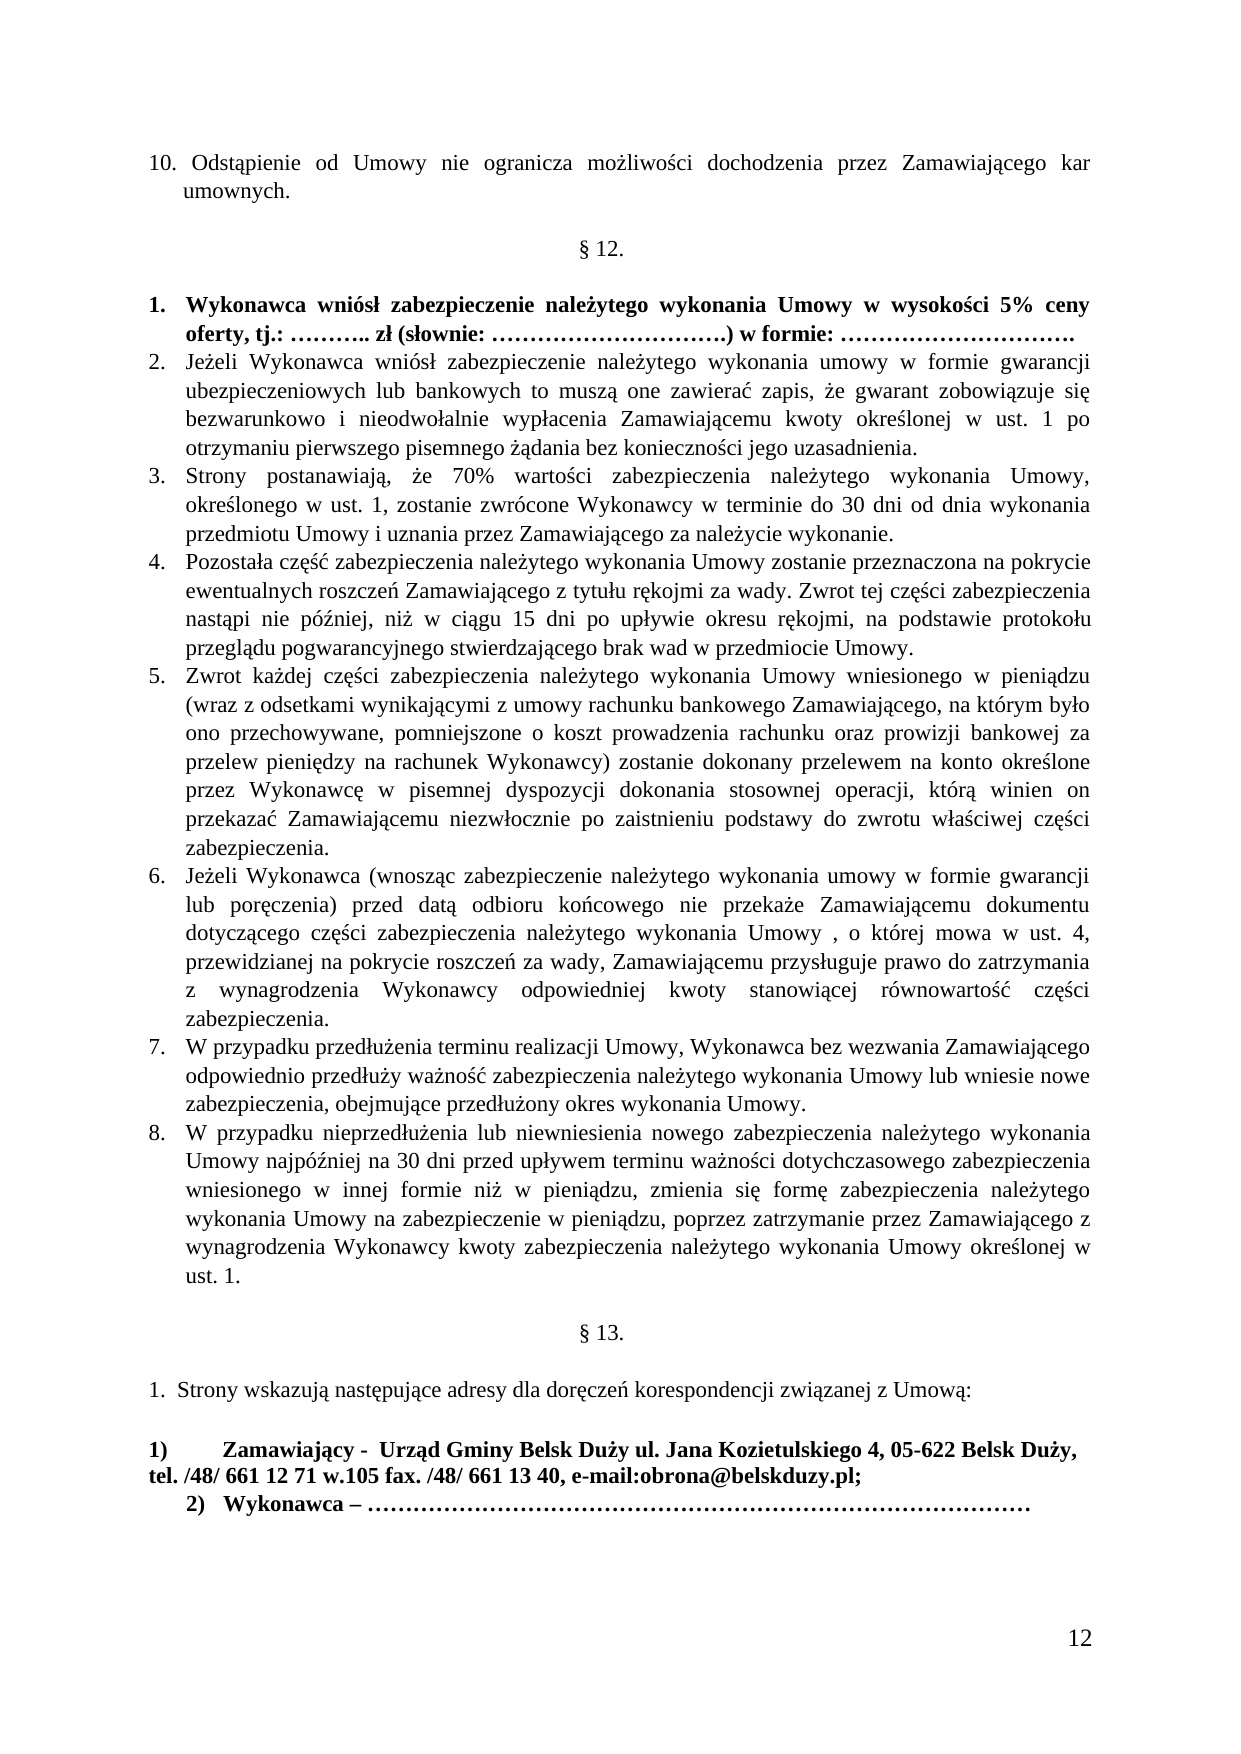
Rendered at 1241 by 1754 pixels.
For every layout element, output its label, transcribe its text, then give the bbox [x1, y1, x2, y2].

list Pozostała część zabezpieczenia należytego wykonania Umowy zostanie przeznaczona na pokrycie ewentualnych roszczeń Zamawiającego z tytułu rękojmi za wady. Zwrot tej części zabezpieczenia nastąpi nie później, niż w ciągu 15 dni po upływie okresu rękojmi, na podstawie protokołu przeglądu pogwarancyjnego stwierdzającego brak wad w przedmiocie Umowy. [148, 547, 1092, 661]
list W przypadku przedłużenia terminu realizacji Umowy, Wykonawca bez wezwania Zamawiającego odpowiednio przedłuży ważność zabezpieczenia należytego wykonania Umowy lub wniesie nowe zabezpieczenia, obejmujące przedłużony okres wykonania Umowy. [148, 1032, 1091, 1118]
text § 13. [111, 1319, 1091, 1346]
text § 12. [111, 234, 1091, 261]
list Strony postanawiają, że 70% wartości zabezpieczenia należytego wykonania Umowy, określonego w ust. 1, zostanie zwrócone Wykonawcy w terminie do 30 dni od dnia wykonania przedmiotu Umowy i uznania przez Zamawiającego za należycie wykonanie. [148, 461, 1091, 547]
list Zamawiający - Urząd Gminy Belsk Duży ul. Jana Kozietulskiego 4, 05-622 Belsk Duży, tel. /48/ 661 12 71 w.105 fax. /48/ 661 13 40, e-mail:obrona@belskduzy.pl; [148, 1436, 1092, 1488]
list Zwrot każdej części zabezpieczenia należytego wykonania Umowy wniesionego w pieniądzu (wraz z odsetkami wynikającymi z umowy rachunku bankowego Zamawiającego, na którym było ono przechowywane, pomniejszone o koszt prowadzenia rachunku oraz prowizji bankowej za przelew pieniędzy na rachunek Wykonawcy) zostanie dokonany przelewem na konto określone przez Wykonawcę w pisemnej dyspozycji dokonania stosownej operacji, którą winien on przekazać Zamawiającemu niezwłocznie po zaistnieniu podstawy do zwrotu właściwej części zabezpieczenia. [148, 661, 1091, 861]
list Jeżeli Wykonawca wniósł zabezpieczenie należytego wykonania umowy w formie gwarancji ubezpieczeniowych lub bankowych to muszą one zawierać zapis, że gwarant zobowiązuje się bezwarunkowo i nieodwołalnie wypłacenia Zamawiającemu kwoty określonej w ust. 1 po otrzymaniu pierwszego pisemnego żądania bez konieczności jego uzasadnienia. [148, 347, 1092, 461]
list Wykonawca wniósł zabezpieczenie należytego wykonania Umowy w wysokości 5% ceny oferty, tj.: ……….. zł (słownie: ………………………….) w formie: …………………………. [148, 290, 1091, 347]
list Wykonawca – …………………………………………………………………………… [186, 1488, 1092, 1517]
text 1. Strony wskazują następujące adresy dla doręczeń korespondencji związanej z Umową: [148, 1374, 1092, 1403]
text 10. Odstąpienie od Umowy nie ogranicza możliwości dochodzenia przez Zamawiającego kar umownych. [148, 148, 1092, 204]
list Jeżeli Wykonawca (wnosząc zabezpieczenie należytego wykonania umowy w formie gwarancji lub poręczenia) przed datą odbioru końcowego nie przekaże Zamawiającemu dokumentu dotyczącego części zabezpieczenia należytego wykonania Umowy , o której mowa w ust. 4, przewidzianej na pokrycie roszczeń za wady, Zamawiającemu przysługuje prawo do zatrzymania z wynagrodzenia Wykonawcy odpowiedniej kwoty stanowiącej równowartość części zabezpieczenia. [148, 861, 1091, 1032]
list W przypadku nieprzedłużenia lub niewniesienia nowego zabezpieczenia należytego wykonania Umowy najpóźniej na 30 dni przed upływem terminu ważności dotychczasowego zabezpieczenia wniesionego w innej formie niż w pieniądzu, zmienia się formę zabezpieczenia należytego wykonania Umowy na zabezpieczenie w pieniądzu, poprzez zatrzymanie przez Zamawiającego z wynagrodzenia Wykonawcy kwoty zabezpieczenia należytego wykonania Umowy określonej w ust. 1. [148, 1118, 1092, 1289]
